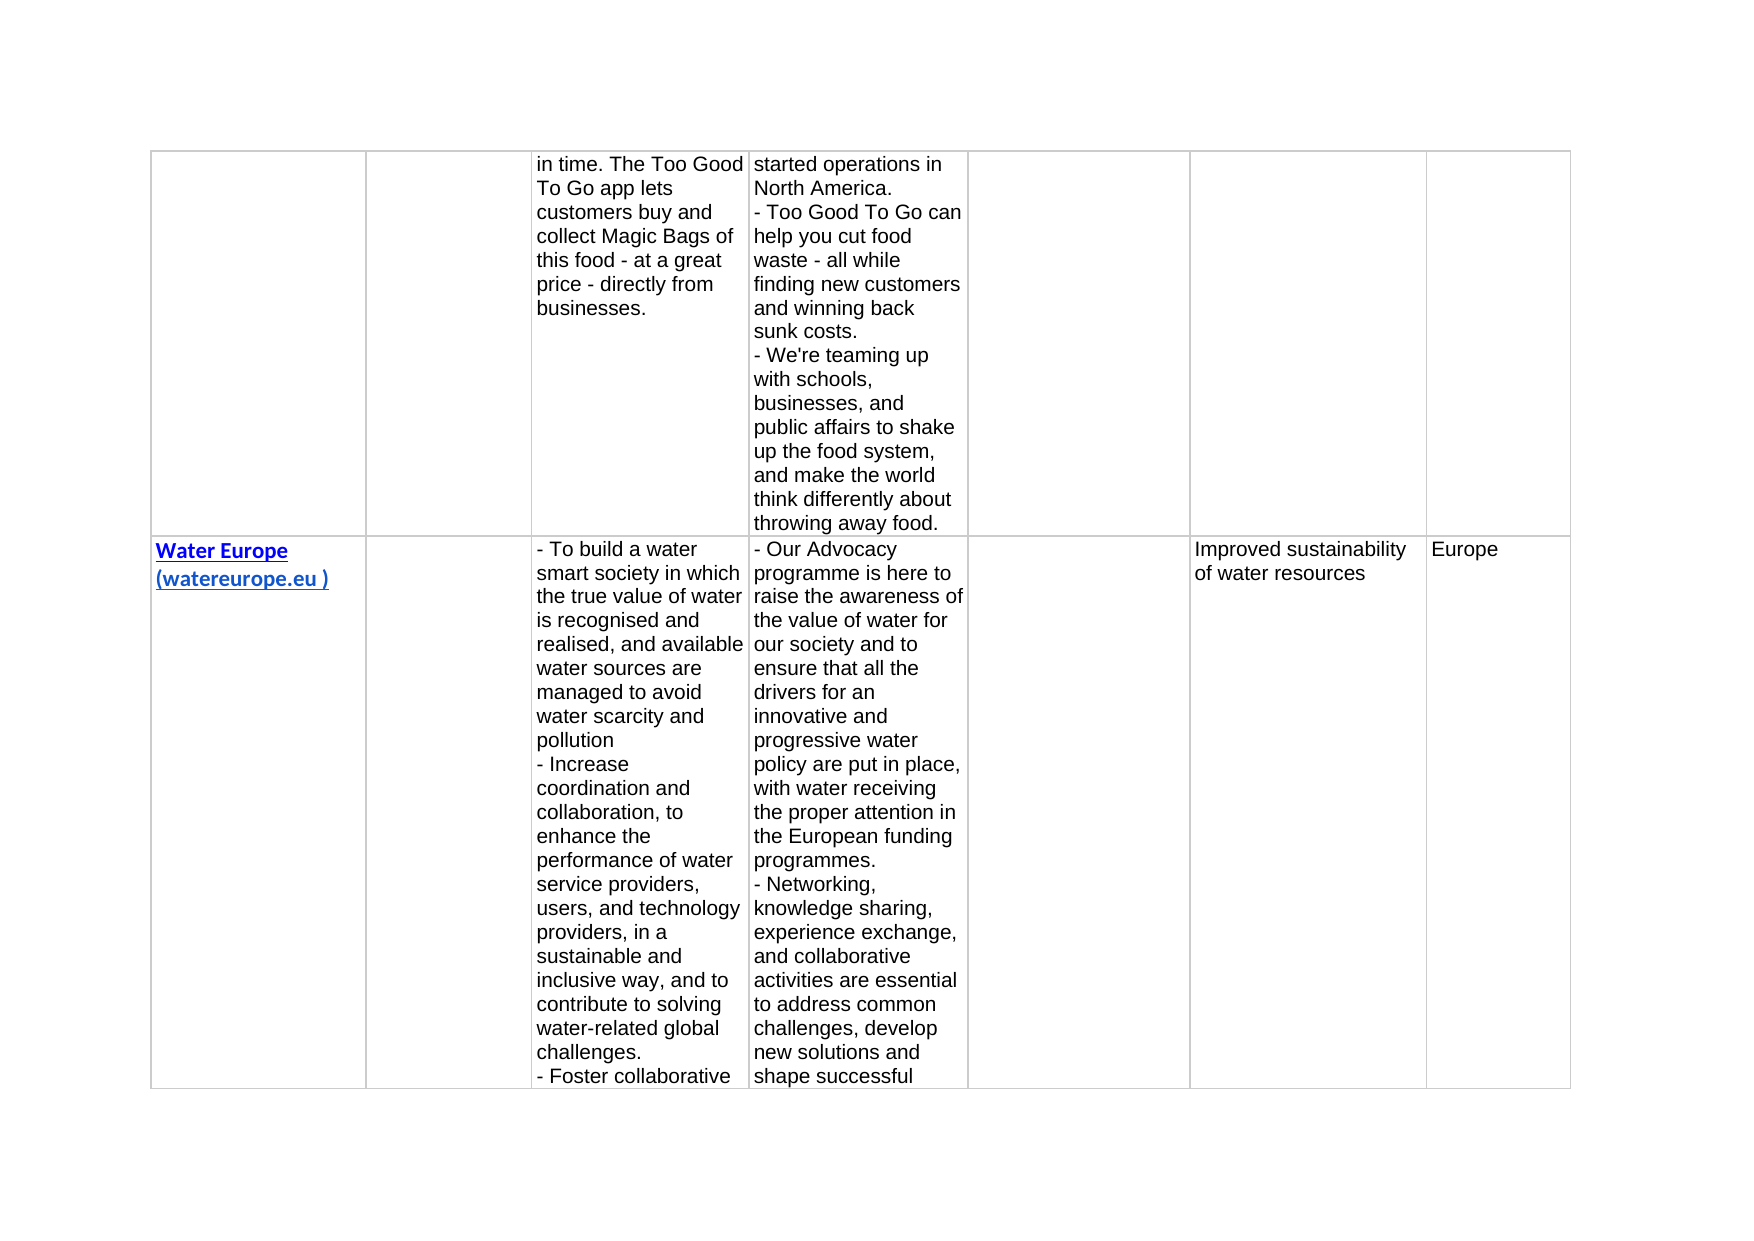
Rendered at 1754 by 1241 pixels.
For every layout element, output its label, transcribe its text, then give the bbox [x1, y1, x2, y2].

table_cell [750, 537, 967, 1087]
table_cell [969, 152, 1189, 535]
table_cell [1427, 152, 1570, 535]
table_cell [367, 537, 531, 1087]
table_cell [750, 152, 967, 535]
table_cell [1191, 152, 1426, 535]
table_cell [152, 152, 365, 535]
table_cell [532, 152, 748, 535]
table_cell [152, 537, 365, 1087]
table_cell Europe [1427, 537, 1570, 1087]
table_cell [367, 152, 531, 535]
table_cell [532, 537, 748, 1087]
table_cell [969, 537, 1189, 1087]
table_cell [1191, 537, 1426, 1087]
